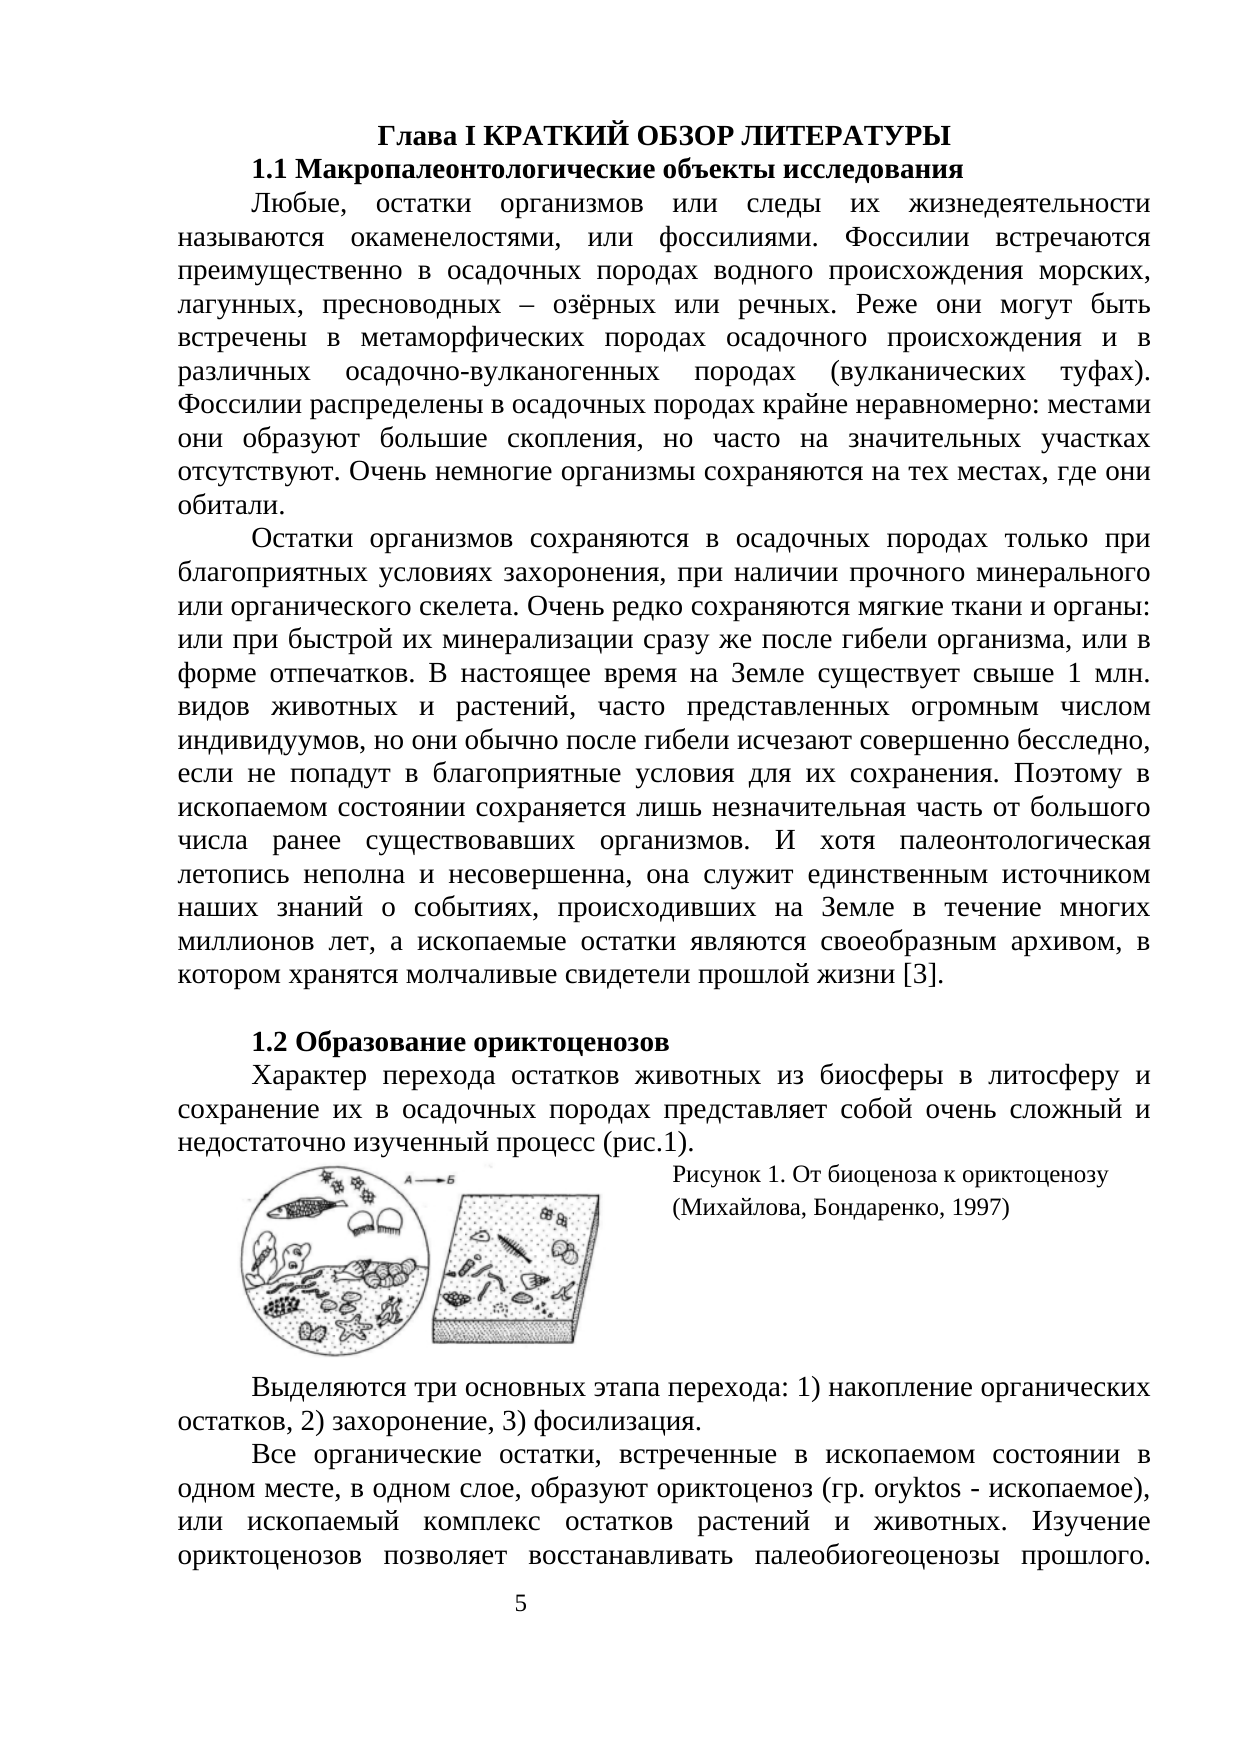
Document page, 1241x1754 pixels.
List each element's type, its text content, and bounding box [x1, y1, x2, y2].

text Любые, остатки организмов или следы их жизнедеятельности называются окаменелостями, или фоссилиями. Фоссилии встречаются преимущественно в осадочных породах водного происхождения морских, лагунных, пресноводных – озёрных или речных. Реже они могут быть встречены в метаморфических породах осадочного происхождения и в различных осадочно-вулканогенных породах (вулканических туфах). Фоссилии распределены в осадочных породах крайне неравномерно: местами они образуют большие скопления, но часто на значительных участках отсутствуют. Очень немногие организмы сохраняются на тех местах, где они обитали. [177, 185, 1152, 521]
text Глава I КРАТКИЙ ОБЗОР ЛИТЕРАТУРЫ [177, 118, 1152, 152]
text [177, 1436, 1152, 1570]
text 1.2 Образование ориктоценозов [177, 1024, 1152, 1057]
table_header Рисунок 1. От биоценоза к ориктоценозу (Михайлова, Бондаренко, 1997) [670, 1158, 1155, 1369]
text Остатки организмов сохраняются в осадочных породах только при благоприятных условиях захоронения, при наличии прочного минерального или органического скелета. Очень редко сохраняются мягкие ткани и органы: или при быстрой их минерализации сразу же после гибели организма, или в форме отпечатков. В настоящее время на Земле существует свыше 1 млн. видов животных и растений, часто представленных огромным числом индивидуумов, но они обычно после гибели исчезают совершенно бесследно, если не попадут в благоприятные условия для их сохранения. Поэтому в ископаемом состоянии сохраняется лишь незначительная часть от большого числа ранее существовавших организмов. И хотя палеонтологическая летопись неполна и несовершенна, она служит единственным источником наших знаний о событиях, происходивших на Земле в течение многих миллионов лет, а ископаемые остатки являются своеобразным архивом, в котором хранятся молчаливые свидетели прошлой жизни [3]. [177, 521, 1152, 990]
picture [235, 1159, 613, 1364]
text Характер перехода остатков животных из биосферы в литосферу и сохранение их в осадочных породах представляет собой очень сложный и недостаточно изученный процесс (рис.1). [177, 1057, 1152, 1158]
text Выделяются три основных этапа перехода: 1) накопление органических остатков, 2) захоронение, 3) фосилизация. [177, 1369, 1152, 1436]
text 1.1 Макропалеонтологические объекты исследования [177, 152, 1152, 185]
table_header [177, 1158, 670, 1369]
